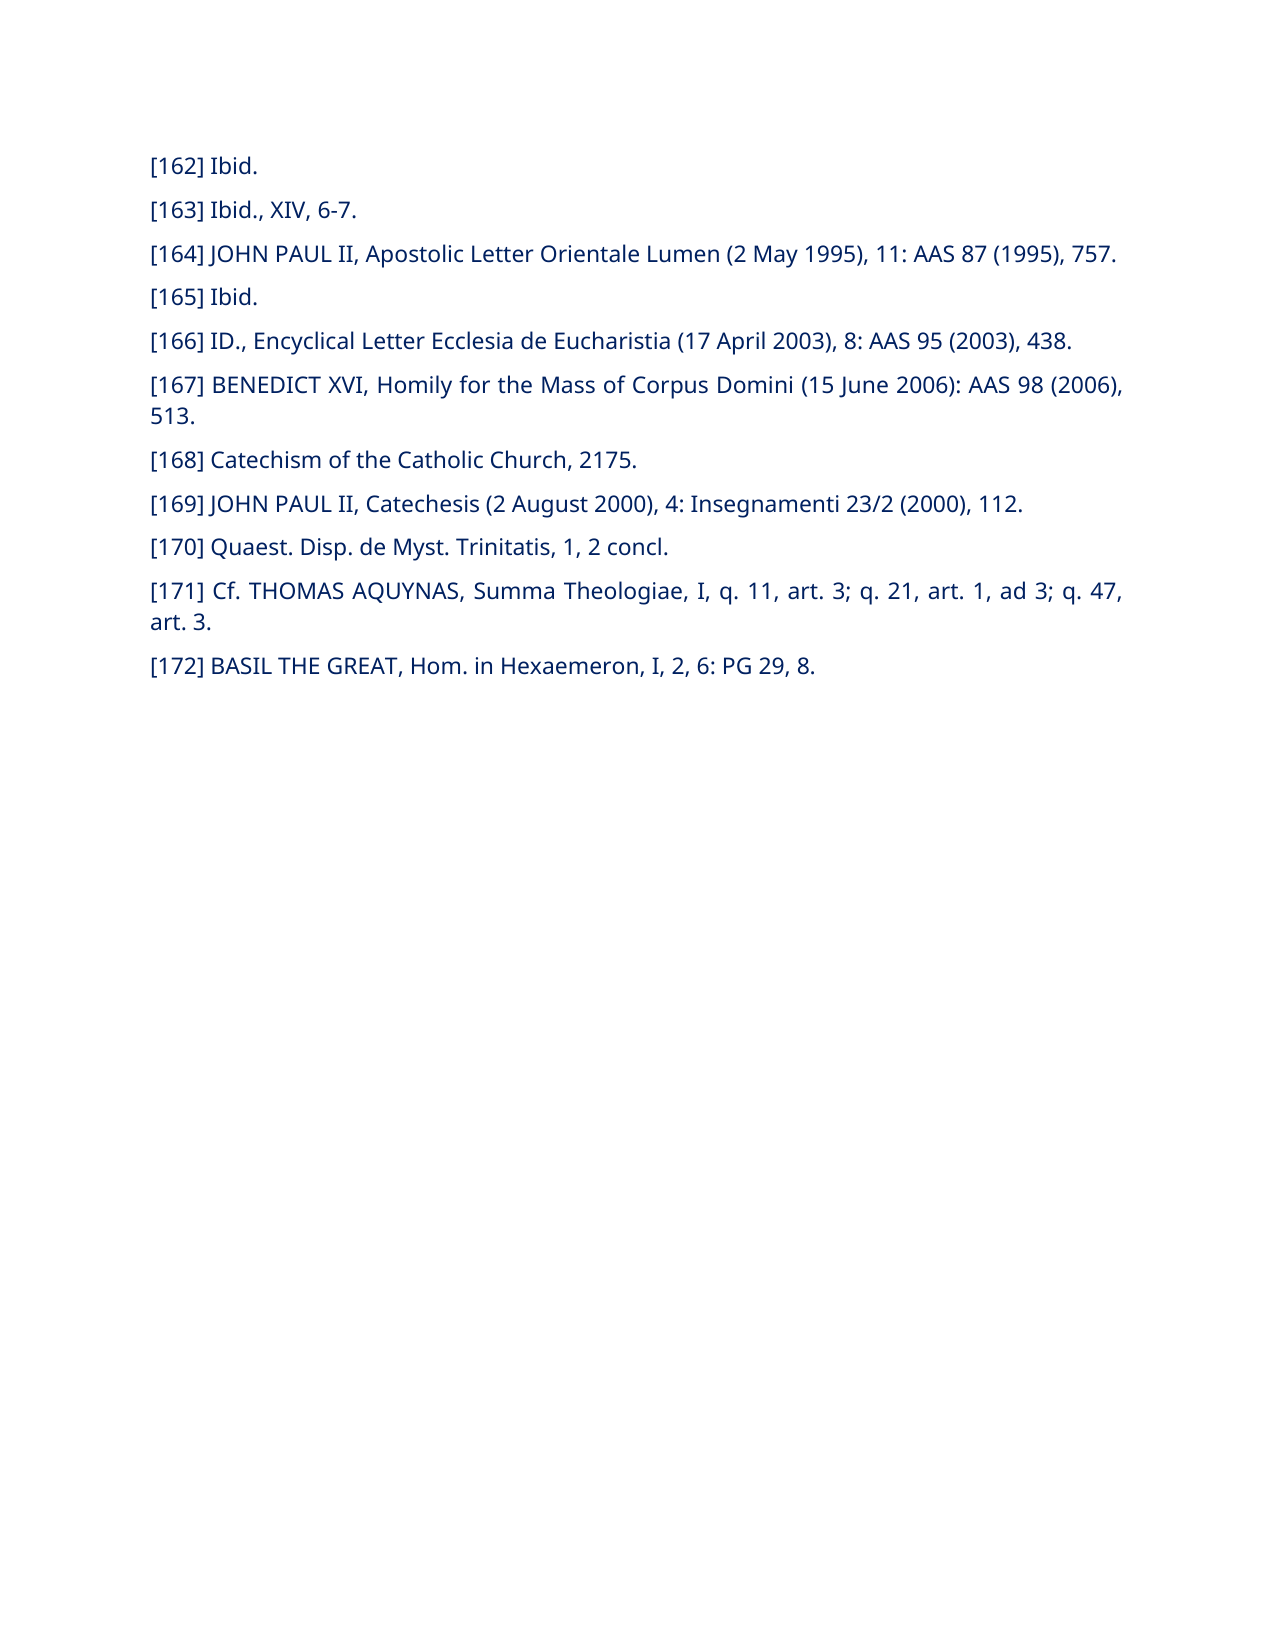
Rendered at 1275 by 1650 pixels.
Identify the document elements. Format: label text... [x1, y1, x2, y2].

text [169] JOHN PAUL II, Catechesis (2 August 2000), 4: Insegnamenti 23/2 (2000), 112. [150, 487, 1125, 519]
text [162] Ibid. [150, 150, 1125, 181]
text [168] Catechism of the Catholic Church, 2175. [150, 444, 1125, 475]
text [163] Ibid., XIV, 6-7. [150, 194, 1125, 225]
text [166] ID., Encyclical Letter Ecclesia de Eucharistia (17 April 2003), 8: AAS 95 (2003), 438. [150, 325, 1125, 356]
text [165] Ibid. [150, 281, 1125, 312]
text [171] Cf. THOMAS AQUYNAS, Summa Theologiae, I, q. 11, art. 3; q. 21, art. 1, ad 3; q. 47, art. 3. [150, 575, 1125, 637]
text [172] BASIL THE GREAT, Hom. in Hexaemeron, I, 2, 6: PG 29, 8. [150, 650, 1125, 681]
text [167] BENEDICT XVI, Homily for the Mass of Corpus Domini (15 June 2006): AAS 98 (2006), 513. [150, 369, 1125, 431]
text [164] JOHN PAUL II, Apostolic Letter Orientale Lumen (2 May 1995), 11: AAS 87 (1995), 757. [150, 237, 1125, 269]
text [170] Quaest. Disp. de Myst. Trinitatis, 1, 2 concl. [150, 531, 1125, 562]
